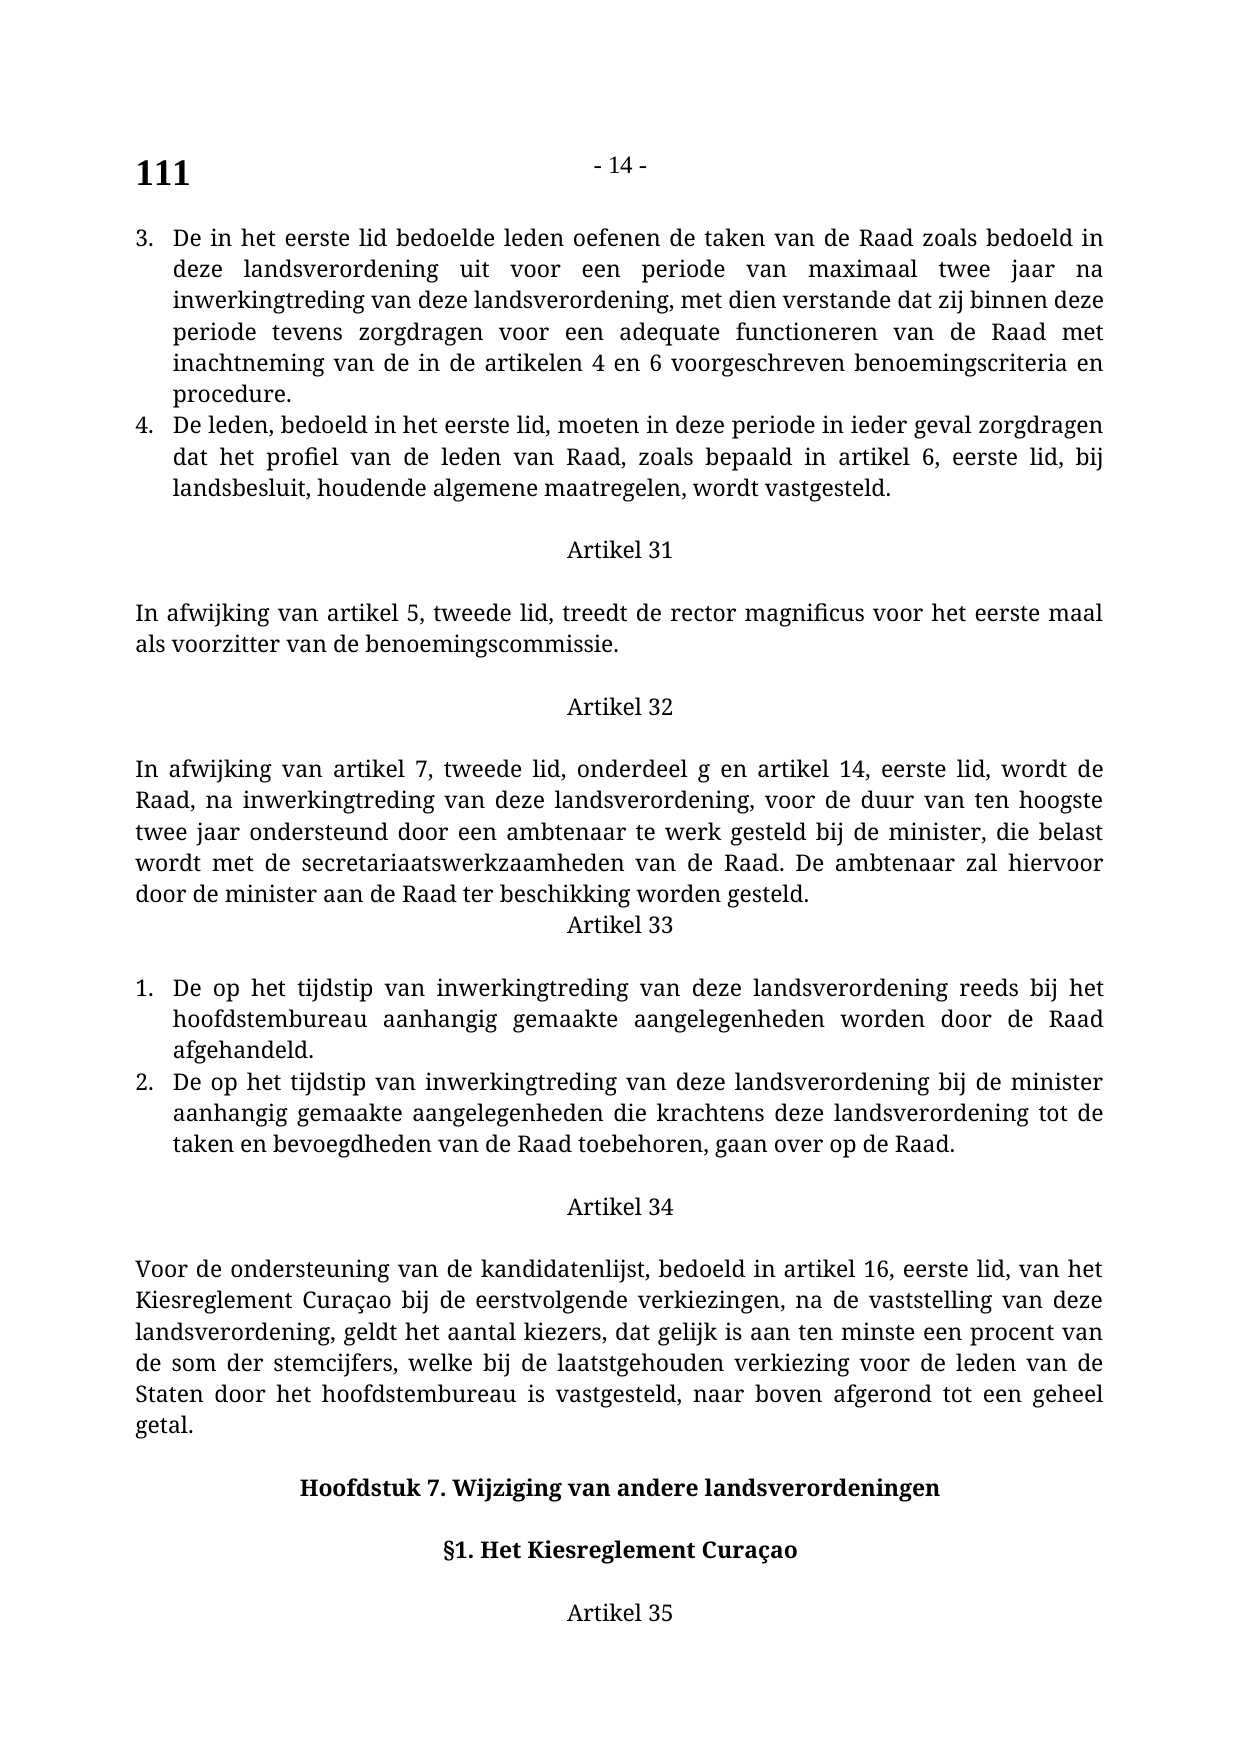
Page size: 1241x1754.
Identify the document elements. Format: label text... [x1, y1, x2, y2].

text Artikel 34 [135, 1191, 1105, 1222]
text Hoofdstuk 7. Wijziging van andere landsverordeningen [135, 1472, 1105, 1503]
text Artikel 33 [135, 909, 1105, 941]
text §1. Het Kiesreglement Curaçao [135, 1534, 1105, 1566]
text Artikel 32 [135, 691, 1105, 722]
text Voor de ondersteuning van de kandidatenlijst, bedoeld in artikel 16, eerste lid, van het Kiesreglement Curaçao bij de eerstvolgende verkiezingen, na de vaststelling van deze landsverordening, geldt het aantal kiezers, dat gelijk is aan ten minste een procent van de som der stemcijfers, welke bij de laatstgehouden verkiezing voor de leden van de Staten door het hoofdstembureau is vastgesteld, naar boven afgerond tot een geheel getal. [135, 1253, 1105, 1441]
list De in het eerste lid bedoelde leden oefenen de taken van de Raad zoals bedoeld in deze landsverordening uit voor een periode van maximaal twee jaar na inwerkingtreding van deze landsverordening, met dien verstande dat zij binnen deze periode tevens zorgdragen voor een adequate functioneren van de Raad met inachtneming van de in de artikelen 4 en 6 voorgeschreven benoemingscriteria en procedure. [135, 222, 1105, 409]
text Artikel 31 [135, 534, 1105, 566]
list De op het tijdstip van inwerkingtreding van deze landsverordening bij de minister aanhangig gemaakte aangelegenheden die krachtens deze landsverordening tot de taken en bevoegdheden van de Raad toebehoren, gaan over op de Raad. [135, 1066, 1105, 1159]
text In afwijking van artikel 7, tweede lid, onderdeel g en artikel 14, eerste lid, wordt de Raad, na inwerkingtreding van deze landsverordening, voor de duur van ten hoogste twee jaar ondersteund door een ambtenaar te werk gesteld bij de minister, die belast wordt met de secretariaatswerkzaamheden van de Raad. De ambtenaar zal hiervoor door de minister aan de Raad ter beschikking worden gesteld. [135, 753, 1105, 909]
list De leden, bedoeld in het eerste lid, moeten in deze periode in ieder geval zorgdragen dat het profiel van de leden van Raad, zoals bepaald in artikel 6, eerste lid, bij landsbesluit, houdende algemene maatregelen, wordt vastgesteld. [135, 409, 1105, 503]
text Artikel 35 [135, 1597, 1105, 1628]
text In afwijking van artikel 5, tweede lid, treedt de rector magnificus voor het eerste maal als voorzitter van de benoemingscommissie. [135, 597, 1105, 659]
list De op het tijdstip van inwerkingtreding van deze landsverordening reeds bij het hoofdstembureau aanhangig gemaakte aangelegenheden worden door de Raad afgehandeld. [135, 972, 1105, 1066]
